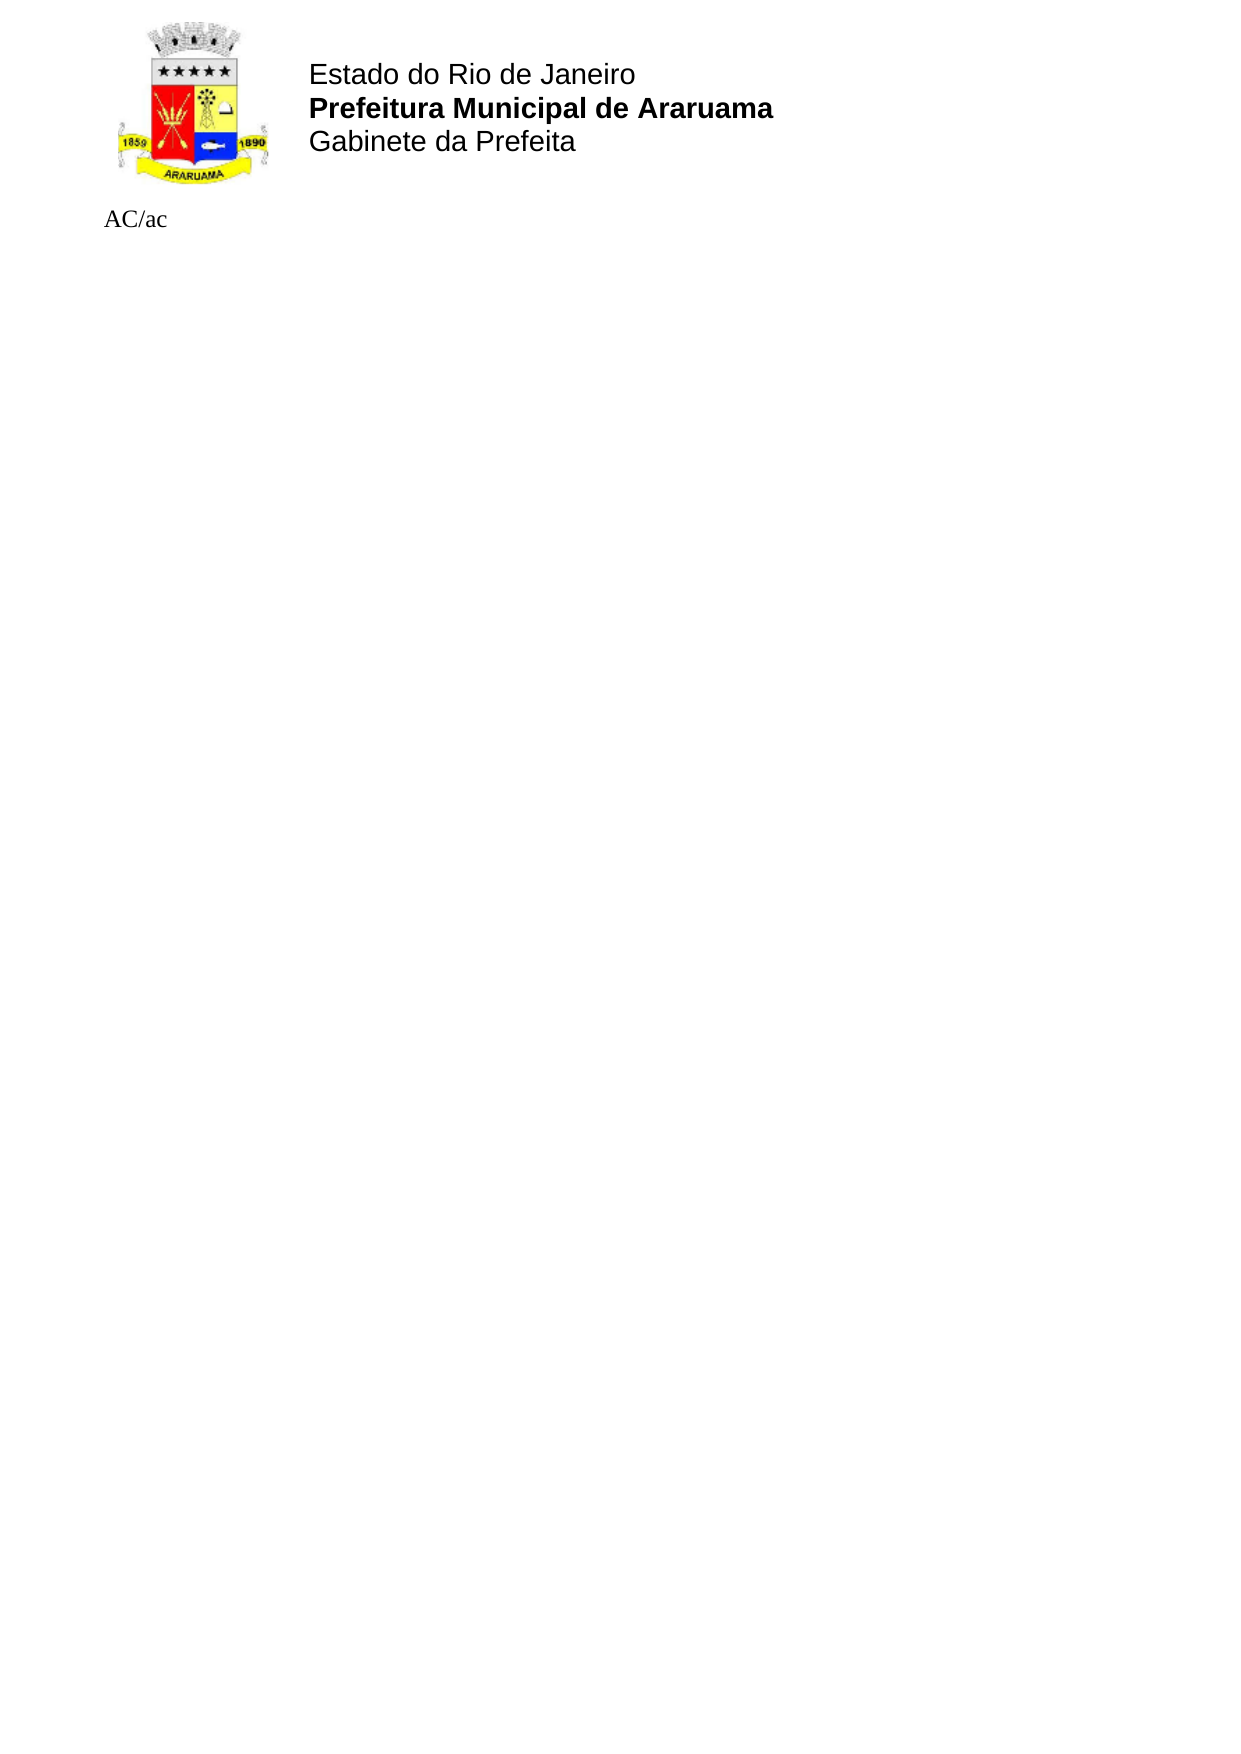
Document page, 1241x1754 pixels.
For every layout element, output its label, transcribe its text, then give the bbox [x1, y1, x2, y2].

subtitle AC/ac [103, 204, 1167, 233]
picture [118, 22, 274, 194]
